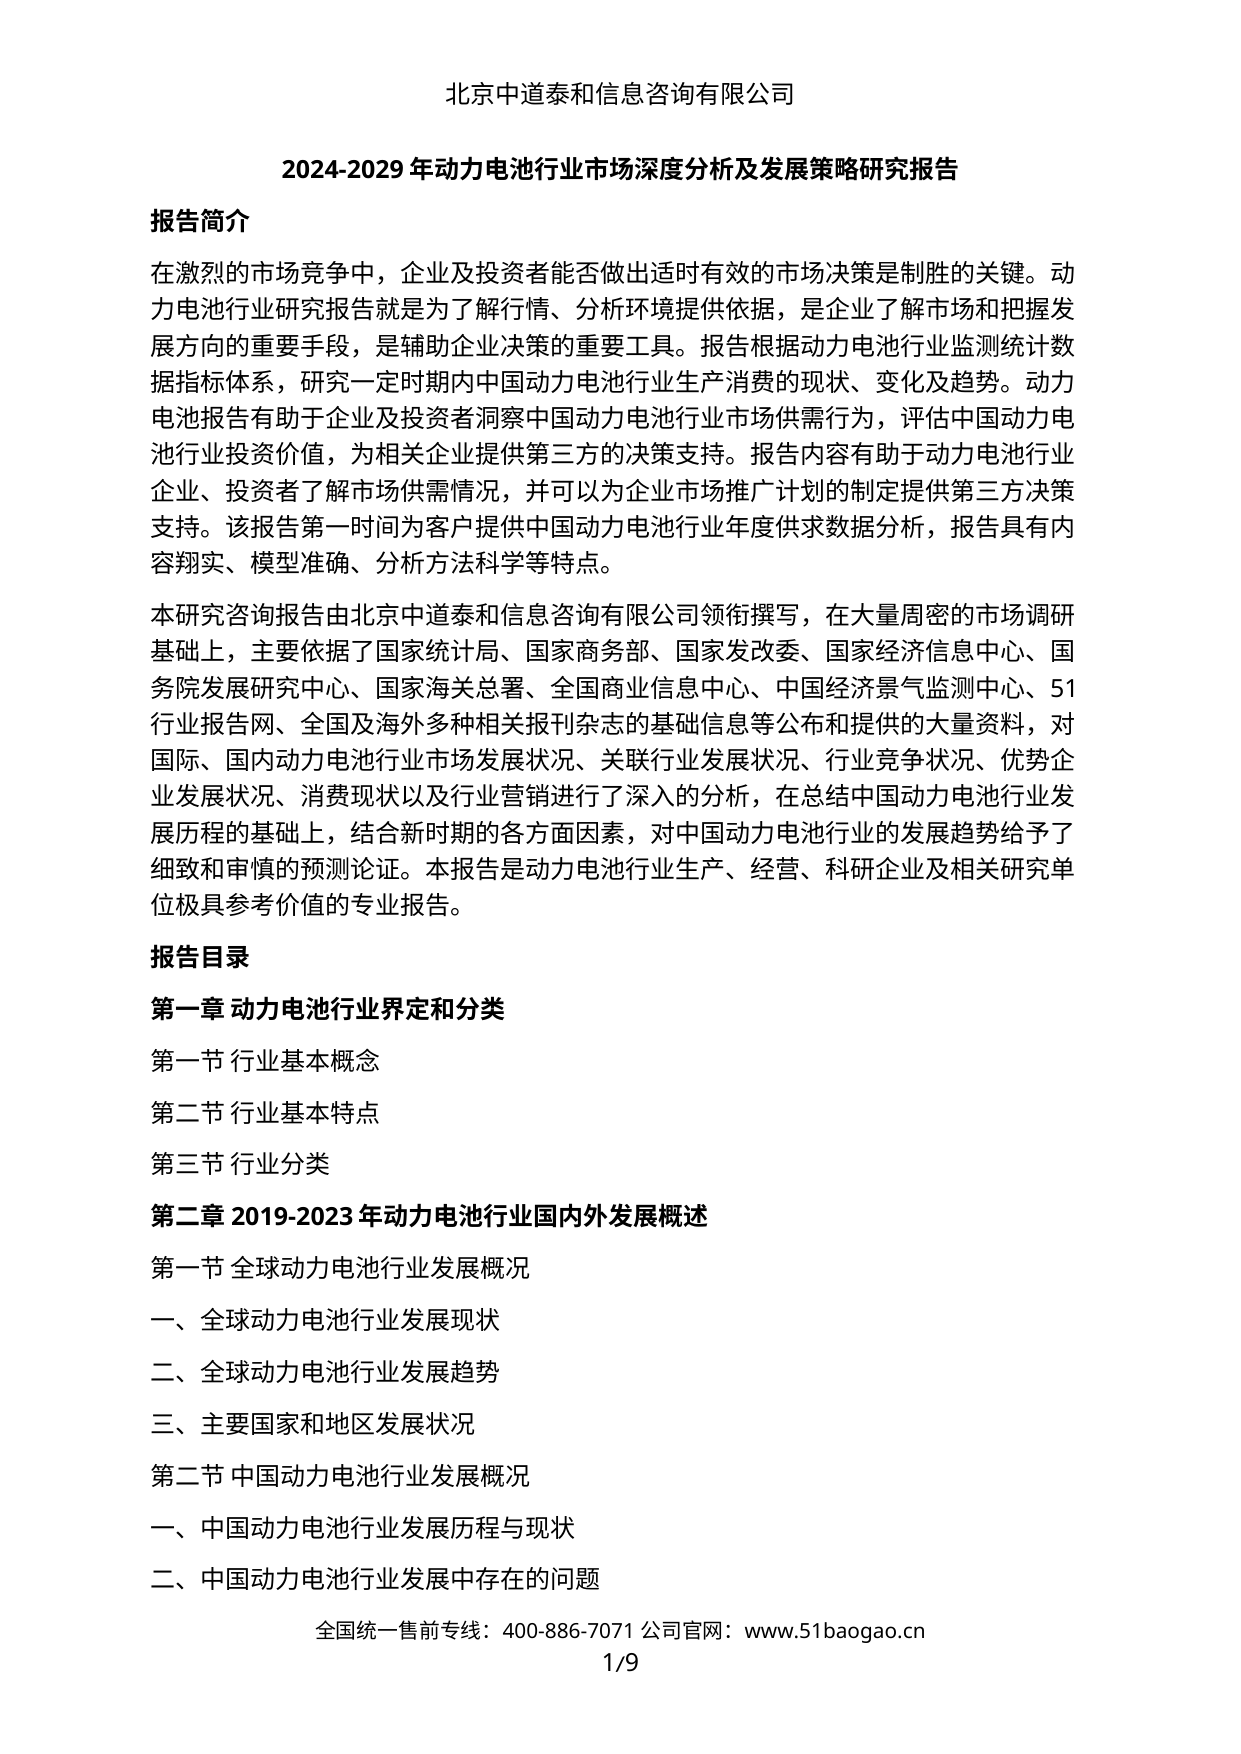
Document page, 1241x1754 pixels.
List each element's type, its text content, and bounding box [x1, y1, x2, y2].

text 2024-2029年动力电池行业市场深度分析及发展策略研究报告 [150, 150, 1090, 186]
text 二、中国动力电池行业发展中存在的问题 [150, 1560, 1090, 1596]
text 三、主要国家和地区发展状况 [150, 1404, 1090, 1441]
text 一、中国动力电池行业发展历程与现状 [150, 1508, 1090, 1544]
text 在激烈的市场竞争中，企业及投资者能否做出适时有效的市场决策是制胜的关键。动力电池行业研究报告就是为了解行情、分析环境提供依据，是企业了解市场和把握发展方向的重要手段，是辅助企业决策的重要工具。报告根据动力电池行业监测统计数据指标体系，研究一定时期内中国动力电池行业生产消费的现状、变化及趋势。动力电池报告有助于企业及投资者洞察中国动力电池行业市场供需行为，评估中国动力电池行业投资价值，为相关企业提供第三方的决策支持。报告内容有助于动力电池行业企业、投资者了解市场供需情况，并可以为企业市场推广计划的制定提供第三方决策支持。该报告第一时间为客户提供中国动力电池行业年度供求数据分析，报告具有内容翔实、模型准确、分析方法科学等特点。 [150, 254, 1090, 580]
text 第二节 行业基本特点 [150, 1093, 1090, 1129]
text 二、全球动力电池行业发展趋势 [150, 1352, 1090, 1389]
text 第一章 动力电池行业界定和分类 [150, 989, 1090, 1026]
text 一、全球动力电池行业发展现状 [150, 1301, 1090, 1337]
text 报告简介 [150, 202, 1090, 238]
text 第三节 行业分类 [150, 1145, 1090, 1181]
text 第二节 中国动力电池行业发展概况 [150, 1456, 1090, 1492]
text 第一节 行业基本概念 [150, 1041, 1090, 1077]
text 本研究咨询报告由北京中道泰和信息咨询有限公司领衔撰写，在大量周密的市场调研基础上，主要依据了国家统计局、国家商务部、国家发改委、国家经济信息中心、国务院发展研究中心、国家海关总署、全国商业信息中心、中国经济景气监测中心、51行业报告网、全国及海外多种相关报刊杂志的基础信息等公布和提供的大量资料，对国际、国内动力电池行业市场发展状况、关联行业发展状况、行业竞争状况、优势企业发展状况、消费现状以及行业营销进行了深入的分析，在总结中国动力电池行业发展历程的基础上，结合新时期的各方面因素，对中国动力电池行业的发展趋势给予了细致和审慎的预测论证。本报告是动力电池行业生产、经营、科研企业及相关研究单位极具参考价值的专业报告。 [150, 596, 1090, 922]
text 报告目录 [150, 937, 1090, 974]
text 第一节 全球动力电池行业发展概况 [150, 1249, 1090, 1285]
text 第二章 2019-2023年动力电池行业国内外发展概述 [150, 1197, 1090, 1233]
